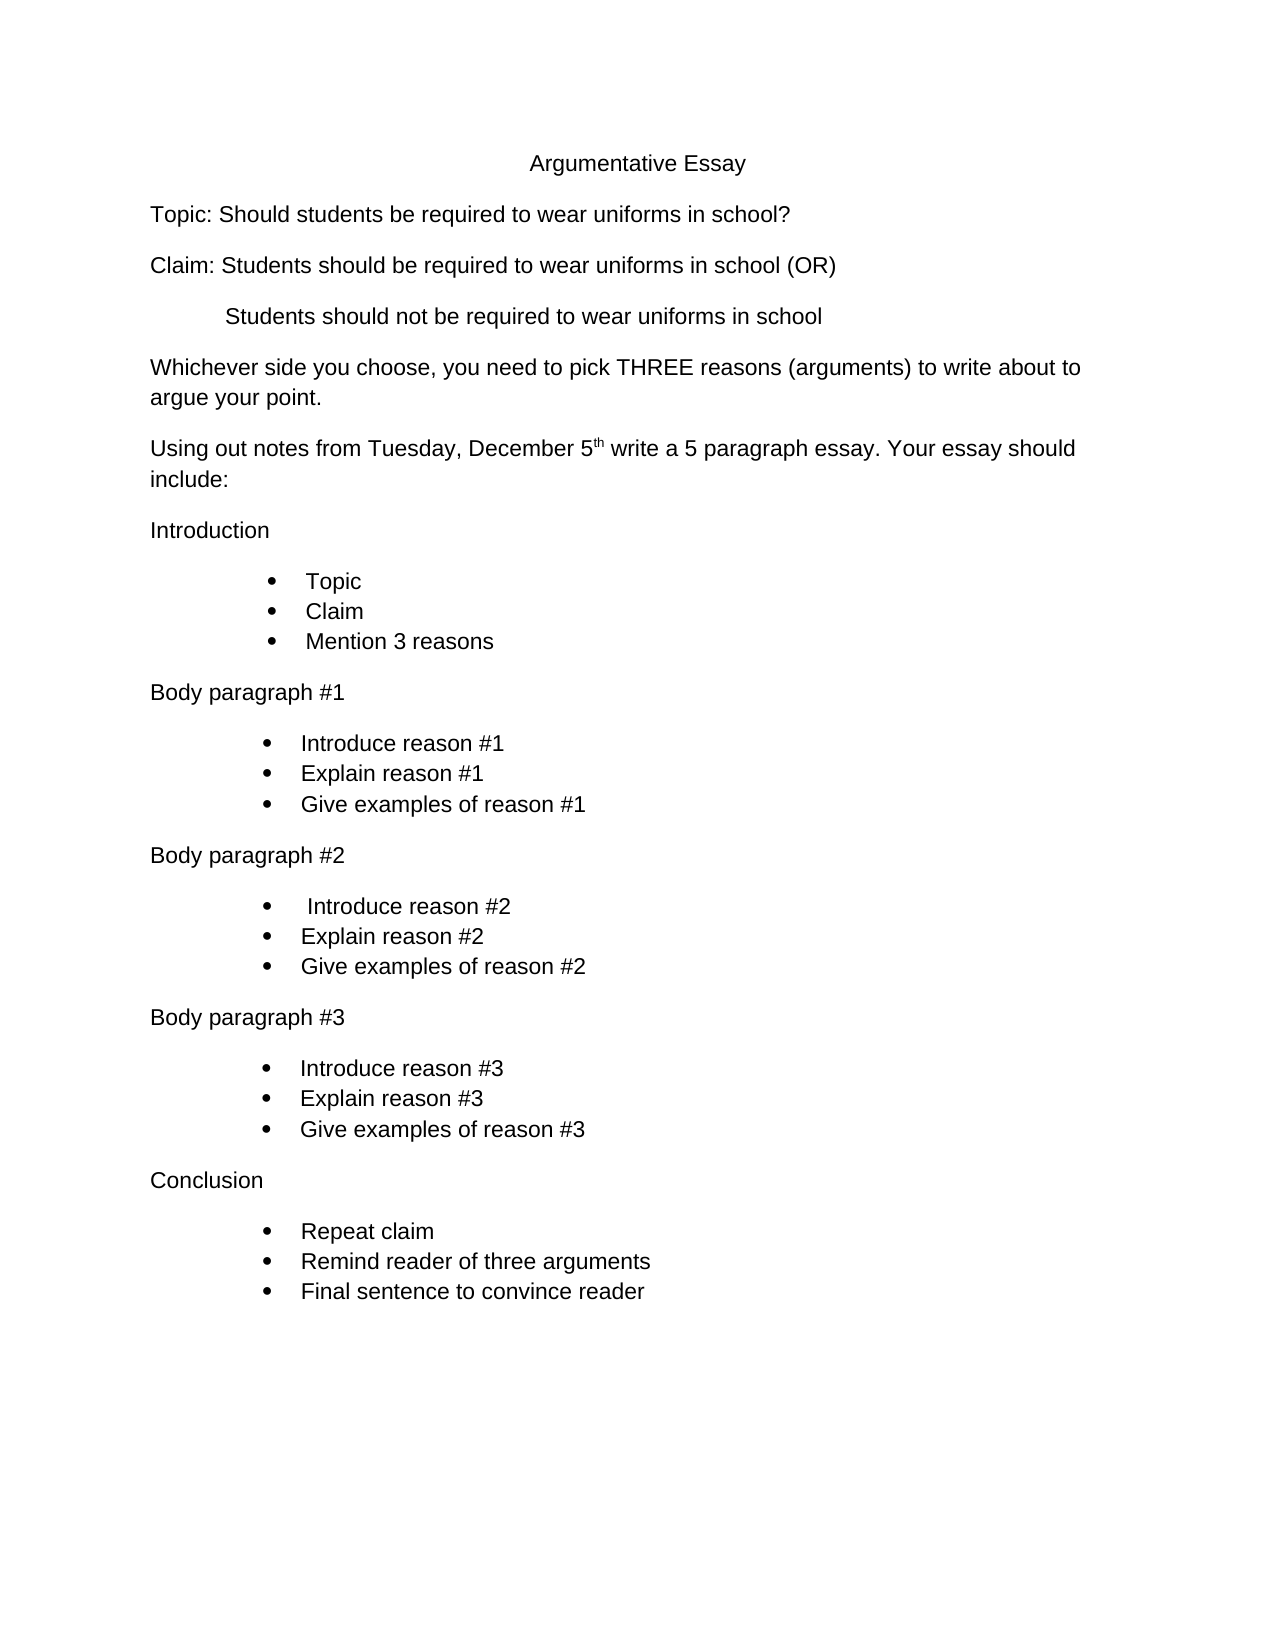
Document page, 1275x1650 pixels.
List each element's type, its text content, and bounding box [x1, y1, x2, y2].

list Give examples of reason #2 [263, 953, 1125, 979]
text Topic: Should students be required to wear uniforms in school? [150, 201, 1125, 227]
text Body paragraph #1 [150, 679, 1125, 706]
text Claim: Students should be required to wear uniforms in school (OR) [150, 252, 1125, 278]
list Give examples of reason #3 [262, 1116, 1125, 1142]
list Explain reason #1 [263, 760, 1125, 787]
text Argumentative Essay [150, 150, 1125, 176]
list Repeat claim [263, 1218, 1125, 1244]
text Body paragraph #3 [150, 1004, 1125, 1031]
list Explain reason #2 [263, 923, 1125, 949]
list Introduce reason #3 [262, 1055, 1125, 1082]
list Explain reason #3 [262, 1085, 1125, 1112]
text Whichever side you choose, you need to pick THREE reasons (arguments) to write about to argue your point. [150, 354, 1125, 411]
list Introduce reason #2 [263, 893, 1125, 919]
list Claim [268, 598, 1125, 624]
text Body paragraph #2 [150, 842, 1125, 868]
text Conclusion [150, 1167, 1125, 1193]
list Topic [268, 568, 1125, 594]
list Give examples of reason #1 [263, 791, 1125, 817]
text Introduction [150, 517, 1125, 543]
list Mention 3 reasons [268, 628, 1125, 654]
text Students should not be required to wear uniforms in school [150, 303, 1125, 329]
list Introduce reason #1 [263, 730, 1125, 757]
list Remind reader of three arguments [263, 1248, 1125, 1274]
list Final sentence to convince reader [263, 1278, 1125, 1304]
text Using out notes from Tuesday, December 5th write a 5 paragraph essay. Your essay should include: [150, 435, 1125, 492]
